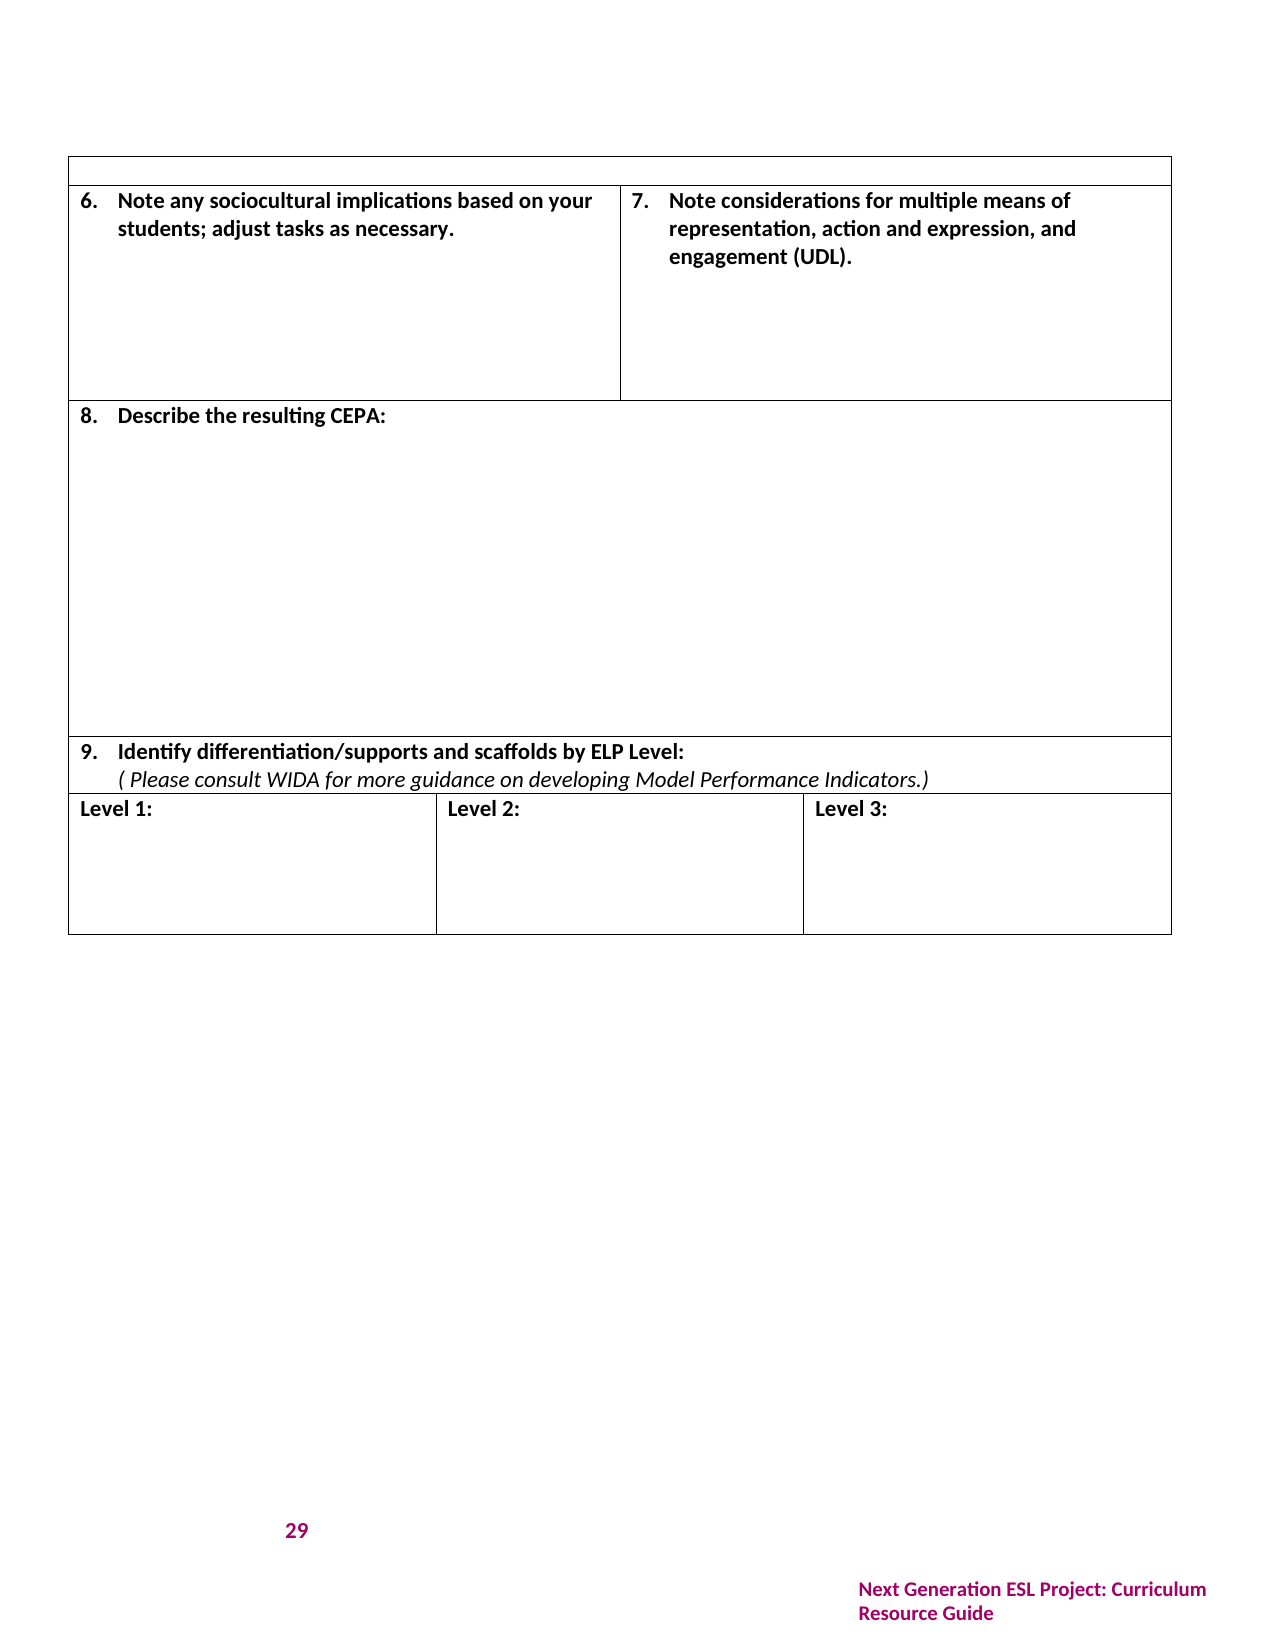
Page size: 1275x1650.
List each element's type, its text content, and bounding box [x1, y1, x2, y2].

table_cell Level 2: [437, 794, 803, 934]
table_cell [69, 157, 1171, 185]
table_cell 6. Note any sociocultural implications based on your students; adjust tasks as necessary. [69, 186, 620, 400]
table_cell Level 1: [69, 794, 436, 934]
table_cell 7. Note considerations for multiple means of representation, action and expression, and engagement (UDL). [621, 186, 1171, 400]
table_cell 8. Describe the resulting CEPA: [69, 401, 1171, 736]
table_cell Level 3: [804, 794, 1171, 934]
table_cell 9. Identify differentiation/supports and scaffolds by ELP Level: ( Please consult WIDA for more guidance on developing Model Performance Indicators.) [69, 737, 1171, 793]
